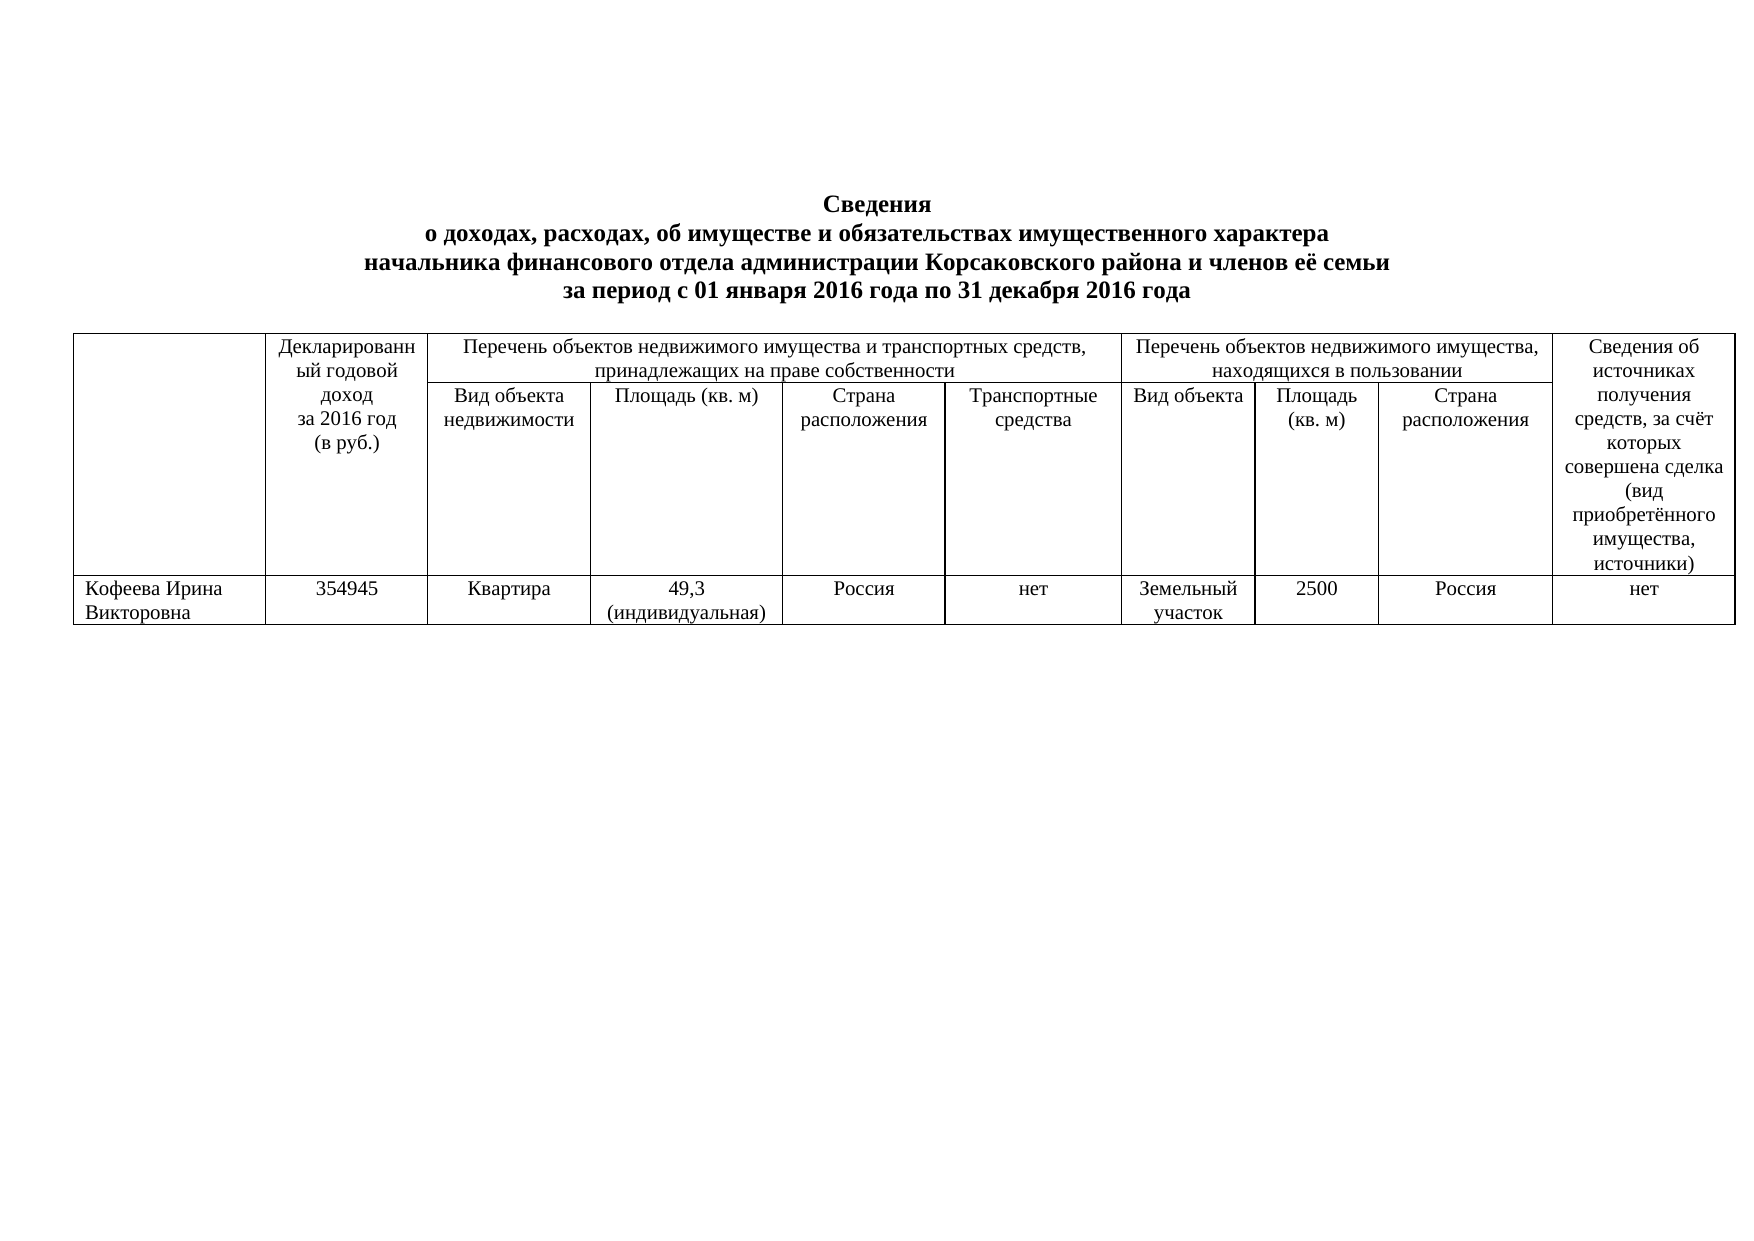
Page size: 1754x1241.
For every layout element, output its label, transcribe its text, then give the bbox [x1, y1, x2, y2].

table_header Сведения об источниках получения средств, за счёт которых совершена сделка (вид приобретённого имущества, источники) [1553, 334, 1734, 574]
text за период с 01 января 2016 года по 31 декабря 2016 года [118, 275, 1636, 304]
table_cell Площадь (кв. м) [591, 383, 782, 574]
table_cell нет [946, 576, 1121, 624]
table_cell 49,3 (индивидуальная) [591, 576, 782, 624]
table_cell Россия [783, 576, 944, 624]
table_cell Кофеева Ирина Викторовна [74, 576, 265, 624]
table_cell нет [1553, 576, 1734, 624]
table_cell Россия [1379, 576, 1552, 624]
table_header Перечень объектов недвижимого имущества, находящихся в пользовании [1122, 334, 1552, 382]
text о доходах, расходах, об имуществе и обязательствах имущественного характера [118, 218, 1636, 247]
table_header Перечень объектов недвижимого имущества и транспортных средств, принадлежащих на праве собственности [428, 334, 1121, 382]
table_cell Квартира [428, 576, 590, 624]
table_cell Вид объекта недвижимости [428, 383, 590, 574]
table_cell Площадь (кв. м) [1256, 383, 1378, 574]
table_cell 2500 [1256, 576, 1378, 624]
text Сведения [118, 189, 1636, 218]
table_cell 354945 [266, 576, 427, 624]
table_header Декларированный годовой доход за 2016 год (в руб.) [266, 334, 427, 574]
table_cell Страна расположения [783, 383, 944, 574]
table_cell Транспортные средства [946, 383, 1121, 574]
table_cell Страна расположения [1379, 383, 1552, 574]
text начальника финансового отдела администрации Корсаковского района и членов её семьи [118, 247, 1636, 275]
table_header [74, 334, 265, 574]
table_cell Вид объекта [1122, 383, 1254, 574]
table_cell Земельный участок [1122, 576, 1254, 624]
